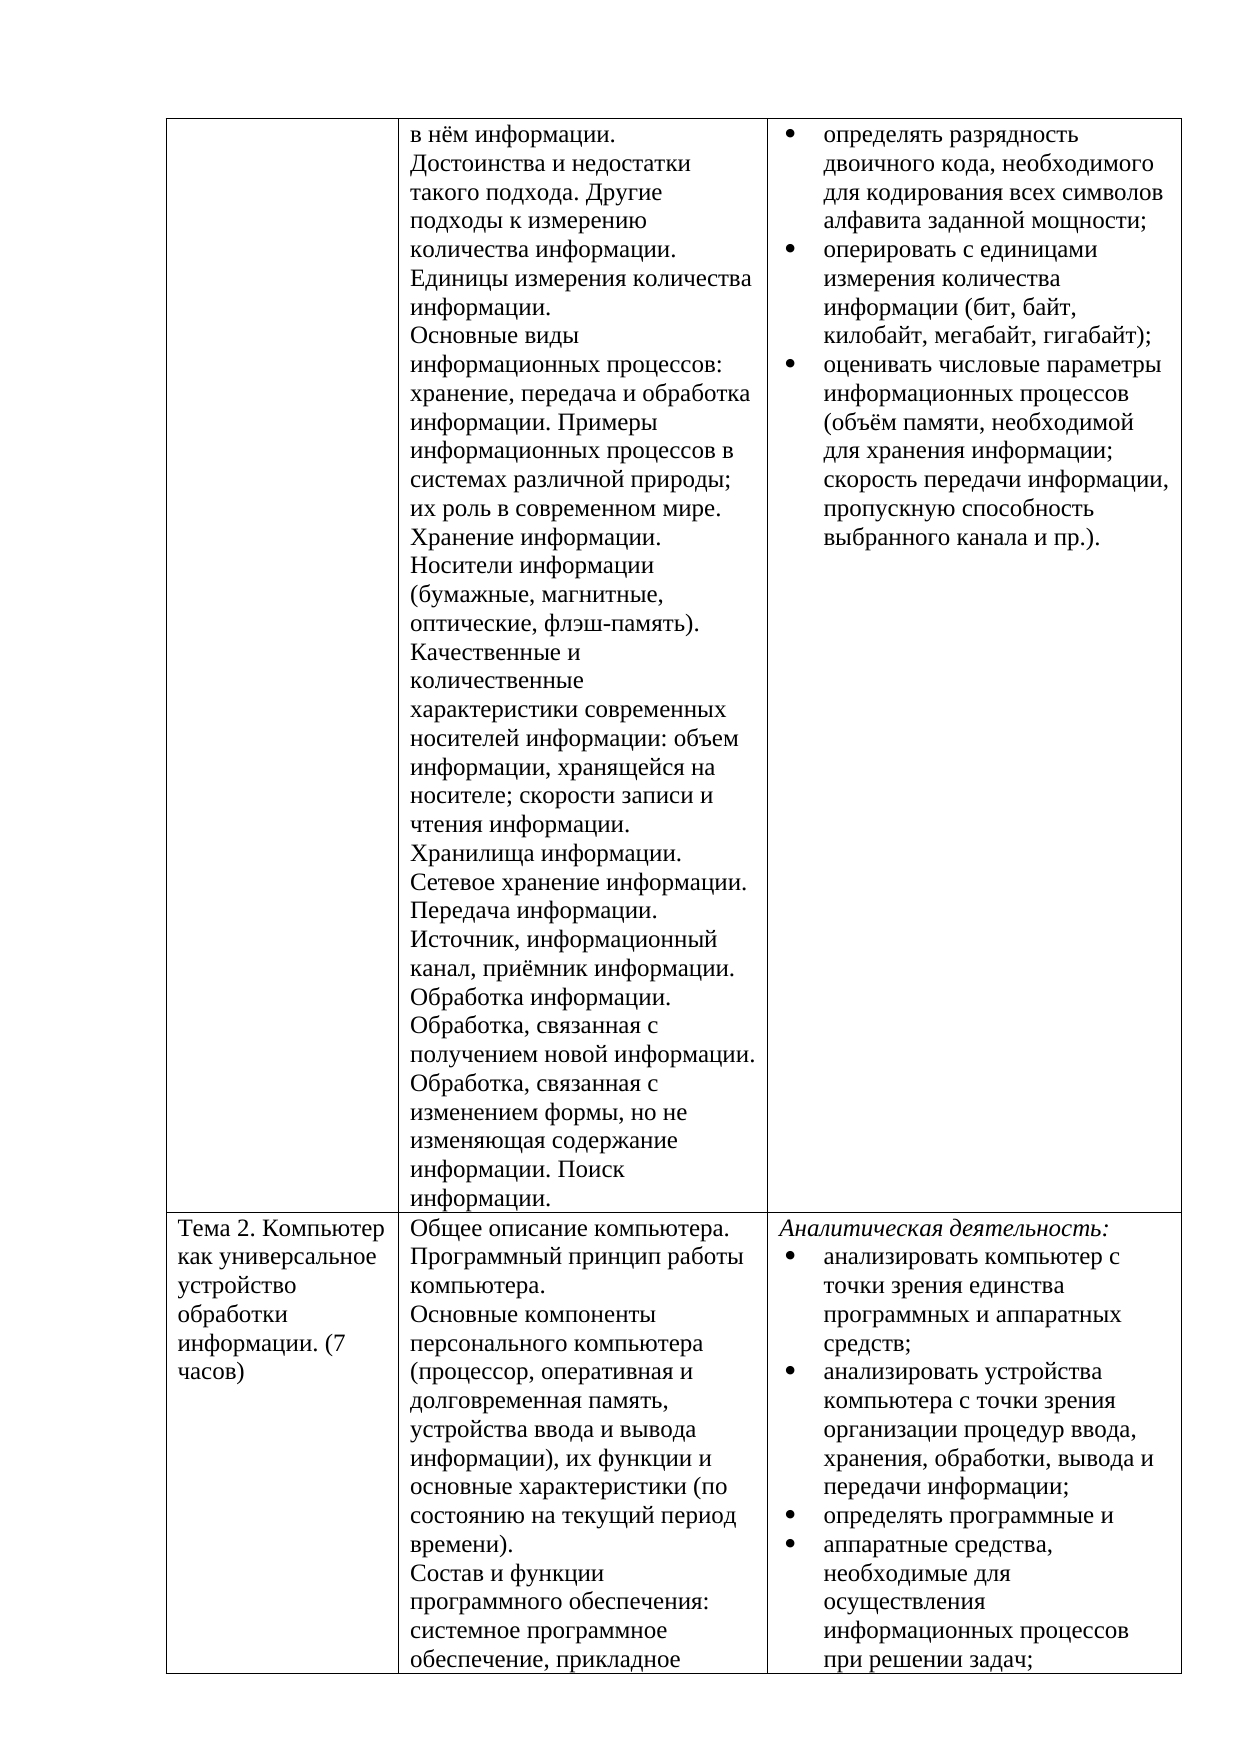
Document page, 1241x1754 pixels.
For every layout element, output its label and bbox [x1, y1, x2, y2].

table_cell [768, 1213, 1181, 1673]
table_cell [399, 1213, 767, 1673]
table_cell [167, 1213, 398, 1673]
table_cell [167, 119, 398, 1212]
table_cell [768, 119, 1181, 1212]
table_cell [399, 119, 767, 1212]
